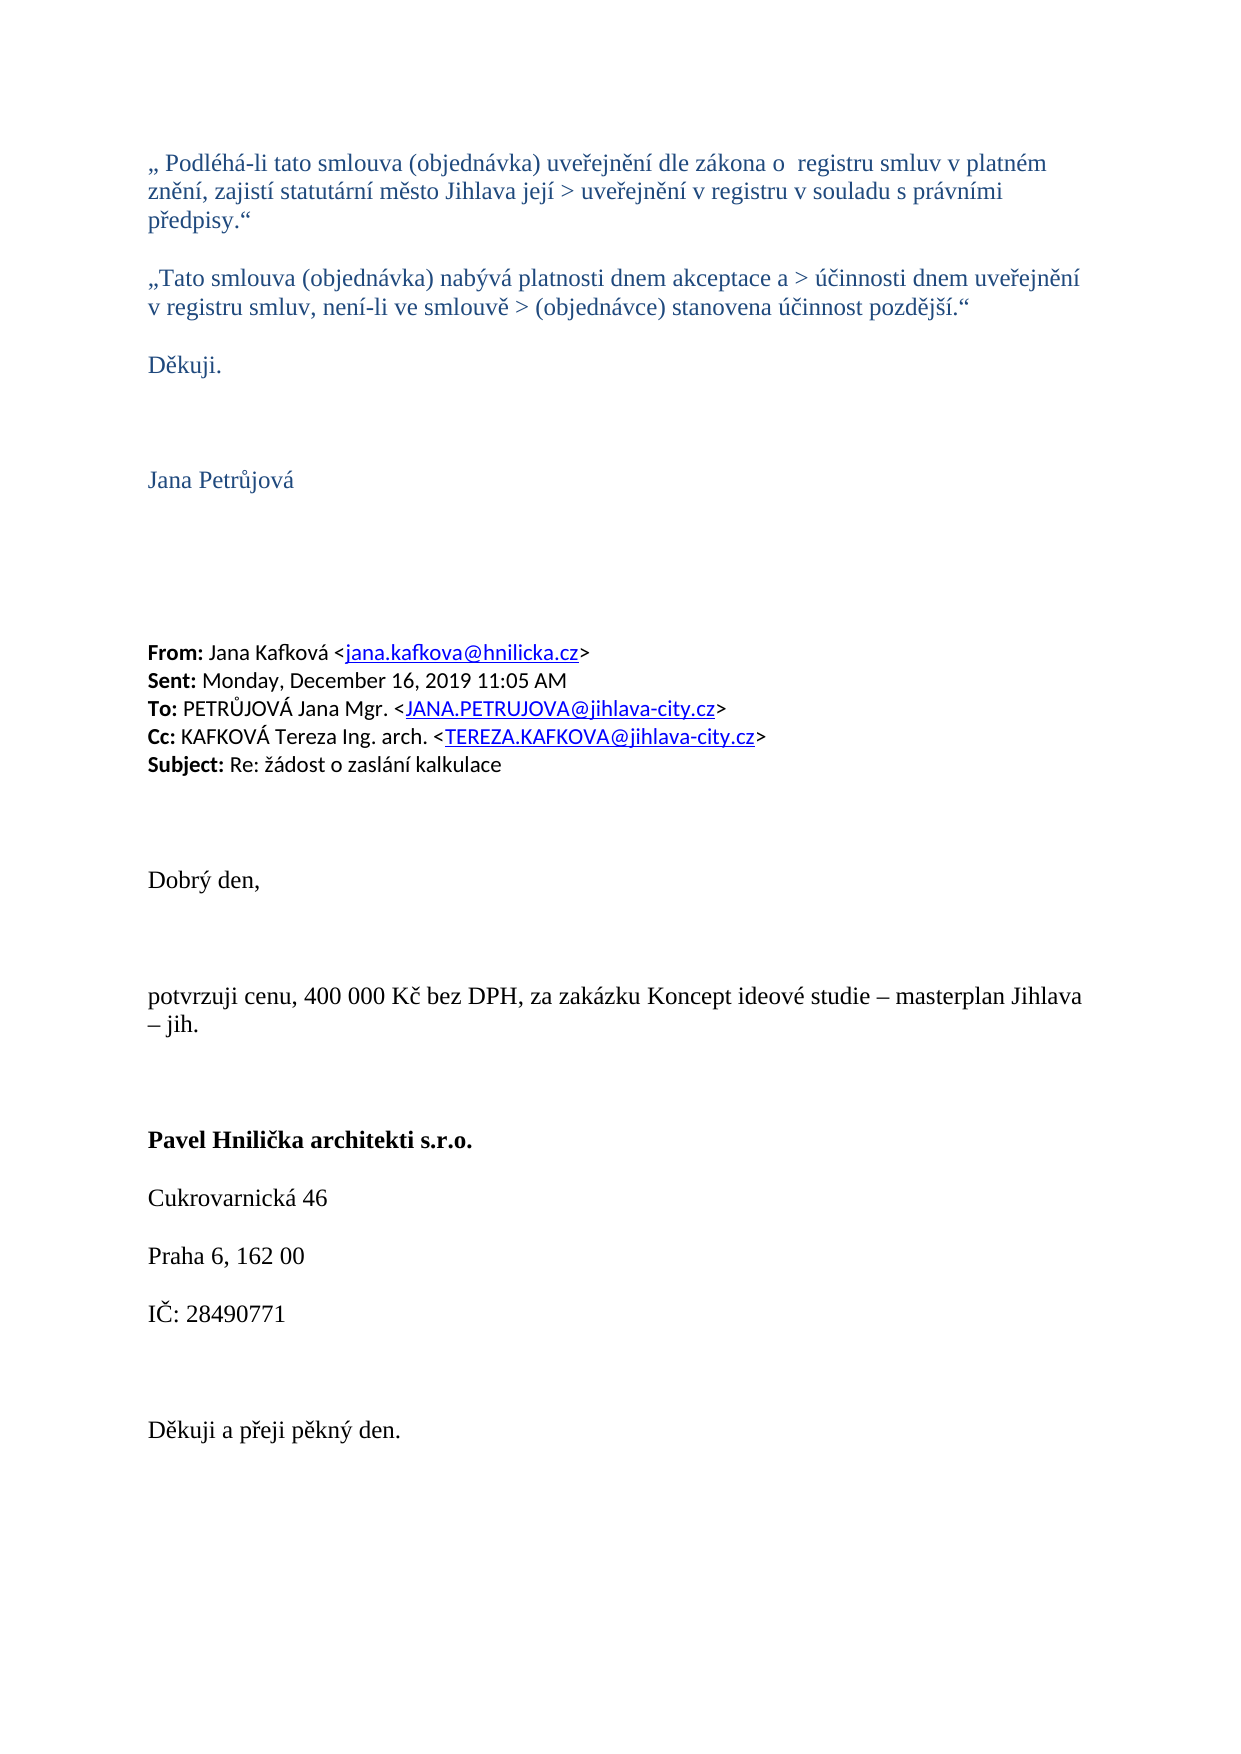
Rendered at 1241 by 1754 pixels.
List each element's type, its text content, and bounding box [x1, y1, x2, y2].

text IČ: 28490771 [148, 1299, 1093, 1328]
text Děkuji. [148, 350, 1093, 378]
text Cukrovarnická 46 [148, 1183, 1093, 1212]
text „Tato smlouva (objednávka) nabývá platnosti dnem akceptace a > účinnosti dnem uveřejnění v registru smluv, není-li ve smlouvě > (objednávce) stanovena účinnost pozdější.“ [148, 263, 1093, 321]
text Pavel Hnilička architekti s.r.o. [148, 1125, 1093, 1154]
text Praha 6, 162 00 [148, 1241, 1093, 1270]
text Jana Petrůjová [148, 466, 1093, 494]
text „ Podléhá-li tato smlouva (objednávka) uveřejnění dle zákona o registru smluv v platném znění, zajistí statutární město Jihlava její > uveřejnění v registru v souladu s právními předpisy.“ [148, 148, 1093, 234]
text Děkuji a přeji pěkný den. [148, 1415, 1093, 1444]
text From: Jana Kafková <jana.kafkova@hnilicka.cz> Sent: Monday, December 16, 2019 11:05 AM To: PETRŮJOVÁ Jana Mgr. <JANA.PETRUJOVA@jihlava-city.cz> Cc: KAFKOVÁ Tereza Ing. arch. <TEREZA.KAFKOVA@jihlava-city.cz> Subject: Re: žádost o zaslání kalkulace [148, 638, 1093, 778]
text Dobrý den, [148, 865, 1093, 894]
text potvrzuji cenu, 400 000 Kč bez DPH, za zakázku Koncept ideové studie – masterplan Jihlava – jih. [148, 981, 1093, 1038]
